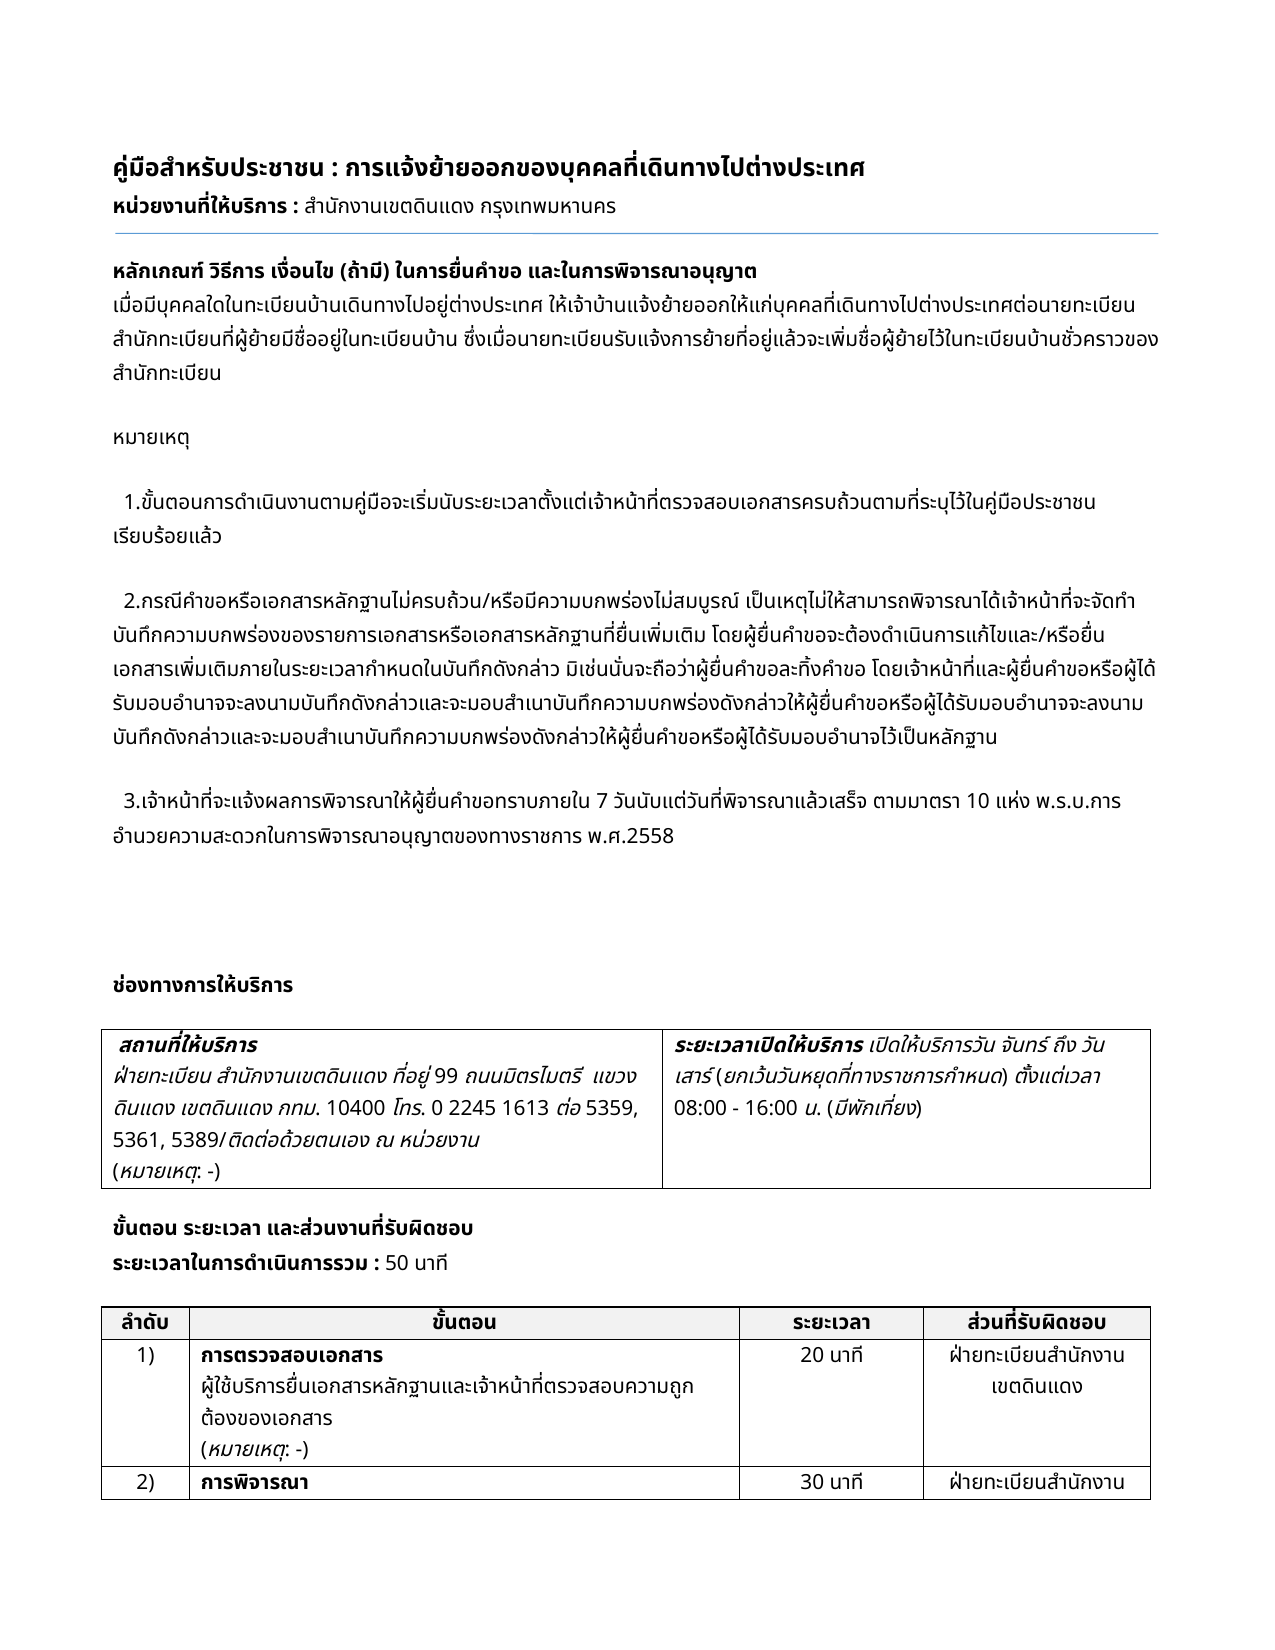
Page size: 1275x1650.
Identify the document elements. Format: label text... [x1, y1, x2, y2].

text หน่วยงานที่ให้บริการ : สำนักงานเขตดินแดง กรุงเทพมหานคร [112, 191, 1162, 223]
table_cell 30 นาที [740, 1467, 923, 1499]
table_header ส่วนที่รับผิดชอบ [924, 1308, 1150, 1339]
table_header ลำดับ [102, 1308, 189, 1339]
text คู่มือสำหรับประชาชน : การแจ้งย้ายออกของบุคคลที่เดินทางไปต่างประเทศ [112, 150, 1162, 188]
text เมื่อมีบุคคลใดในทะเบียนบ้านเดินทางไปอยู่ต่างประเทศ ให้เจ้าบ้านแจ้งย้ายออกให้แก่บุคคลที่เดินทางไปต่างประเทศต่อนายทะเบียน สำนักทะเบียนที่ผู้ย้ายมีชื่ออยู่ในทะเบียนบ้าน ซึ่งเมื่อนายทะเบียนรับแจ้งการย้ายที่อยู่แล้วจะเพิ่มชื่อผู้ย้ายไว้ในทะเบียนบ้านชั่วคราวของสำนักทะเบียน หมายเหตุ 1.ขั้นตอนการดำเนินงานตามคู่มือจะเริ่มนับระยะเวลาตั้งแต่เจ้าหน้าที่ตรวจสอบเอกสารครบถ้วนตามที่ระบุไว้ในคู่มือประชาชนเรียบร้อยแล้ว 2.กรณีคำขอหรือเอกสารหลักฐานไม่ครบถ้วน/หรือมีความบกพร่องไม่สมบูรณ์ เป็นเหตุไม่ให้สามารถพิจารณาได้เจ้าหน้าที่จะจัดทำบันทึกความบกพร่องของรายการเอกสารหรือเอกสารหลักฐานที่ยื่นเพิ่มเติม โดยผู้ยื่นคำขอจะต้องดำเนินการแก้ไขและ/หรือยื่นเอกสารเพิ่มเติมภายในระยะเวลากำหนดในบันทึกดังกล่าว มิเช่นนั่นจะถือว่าผู้ยื่นคำขอละทิ้งคำขอ โดยเจ้าหน้าที่และผู้ยื่นคำขอหรือผู้ได้รับมอบอำนาจจะลงนามบันทึกดังกล่าวและจะมอบสำเนาบันทึกความบกพร่องดังกล่าวให้ผู้ยื่นคำขอหรือผู้ได้รับมอบอำนาจจะลงนามบันทึกดังกล่าวและจะมอบสำเนาบันทึกความบกพร่องดังกล่าวให้ผู้ยื่นคำขอหรือผู้ได้รับมอบอำนาจไว้เป็นหลักฐาน 3.เจ้าหน้าที่จะแจ้งผลการพิจารณาให้ผู้ยื่นคำขอทราบภายใน 7 วันนับแต่วันที่พิจารณาแล้วเสร็จ ตามมาตรา 10 แห่ง พ.ร.บ.การอำนวยความสะดวกในการพิจารณาอนุญาตของทางราชการ พ.ศ.2558 [112, 290, 1162, 944]
table_header ระยะเวลาเปิดให้บริการ เปิดให้บริการวัน จันทร์ ถึง วันเสาร์ (ยกเว้นวันหยุดที่ทางราชการกำหนด) ตั้งแต่เวลา 08:00 - 16:00 น. (มีพักเที่ยง) [663, 1030, 1150, 1188]
table_header ระยะเวลา [740, 1308, 923, 1339]
text ระยะเวลาในการดำเนินการรวม : 50 นาที [112, 1248, 1162, 1279]
table_header สถานที่ให้บริการ ฝ่ายทะเบียน สำนักงานเขตดินแดง ที่อยู่ 99 ถนนมิตรไมตรี แขวงดินแดง เขตดินแดง กทม. 10400 โทร. 0 2245 1613 ต่อ 5359, 5361, 5389/ติดต่อด้วยตนเอง ณ หน่วยงาน (หมายเหตุ: -) [102, 1030, 662, 1188]
text ช่องทางการให้บริการ [112, 971, 1162, 1002]
text ขั้นตอน ระยะเวลา และส่วนงานที่รับผิดชอบ [112, 1214, 1162, 1245]
table_cell 20 นาที [740, 1340, 923, 1466]
text หลักเกณฑ์ วิธีการ เงื่อนไข (ถ้ามี) ในการยื่นคำขอ และในการพิจารณาอนุญาต [112, 256, 1162, 287]
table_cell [190, 1467, 739, 1499]
table_cell การตรวจสอบเอกสาร ผู้ใช้บริการยื่นเอกสารหลักฐานและเจ้าหน้าที่ตรวจสอบความถูกต้องของเอกสาร (หมายเหตุ: -) [190, 1340, 739, 1466]
table_cell 2) [102, 1467, 189, 1499]
table_header ขั้นตอน [190, 1308, 739, 1339]
table_cell ฝ่ายทะเบียนสำนักงานเขตดินแดง [924, 1340, 1150, 1466]
table_cell ฝ่ายทะเบียนสำนักงานเขตดินแดง [924, 1467, 1150, 1499]
table_cell 1) [102, 1340, 189, 1466]
